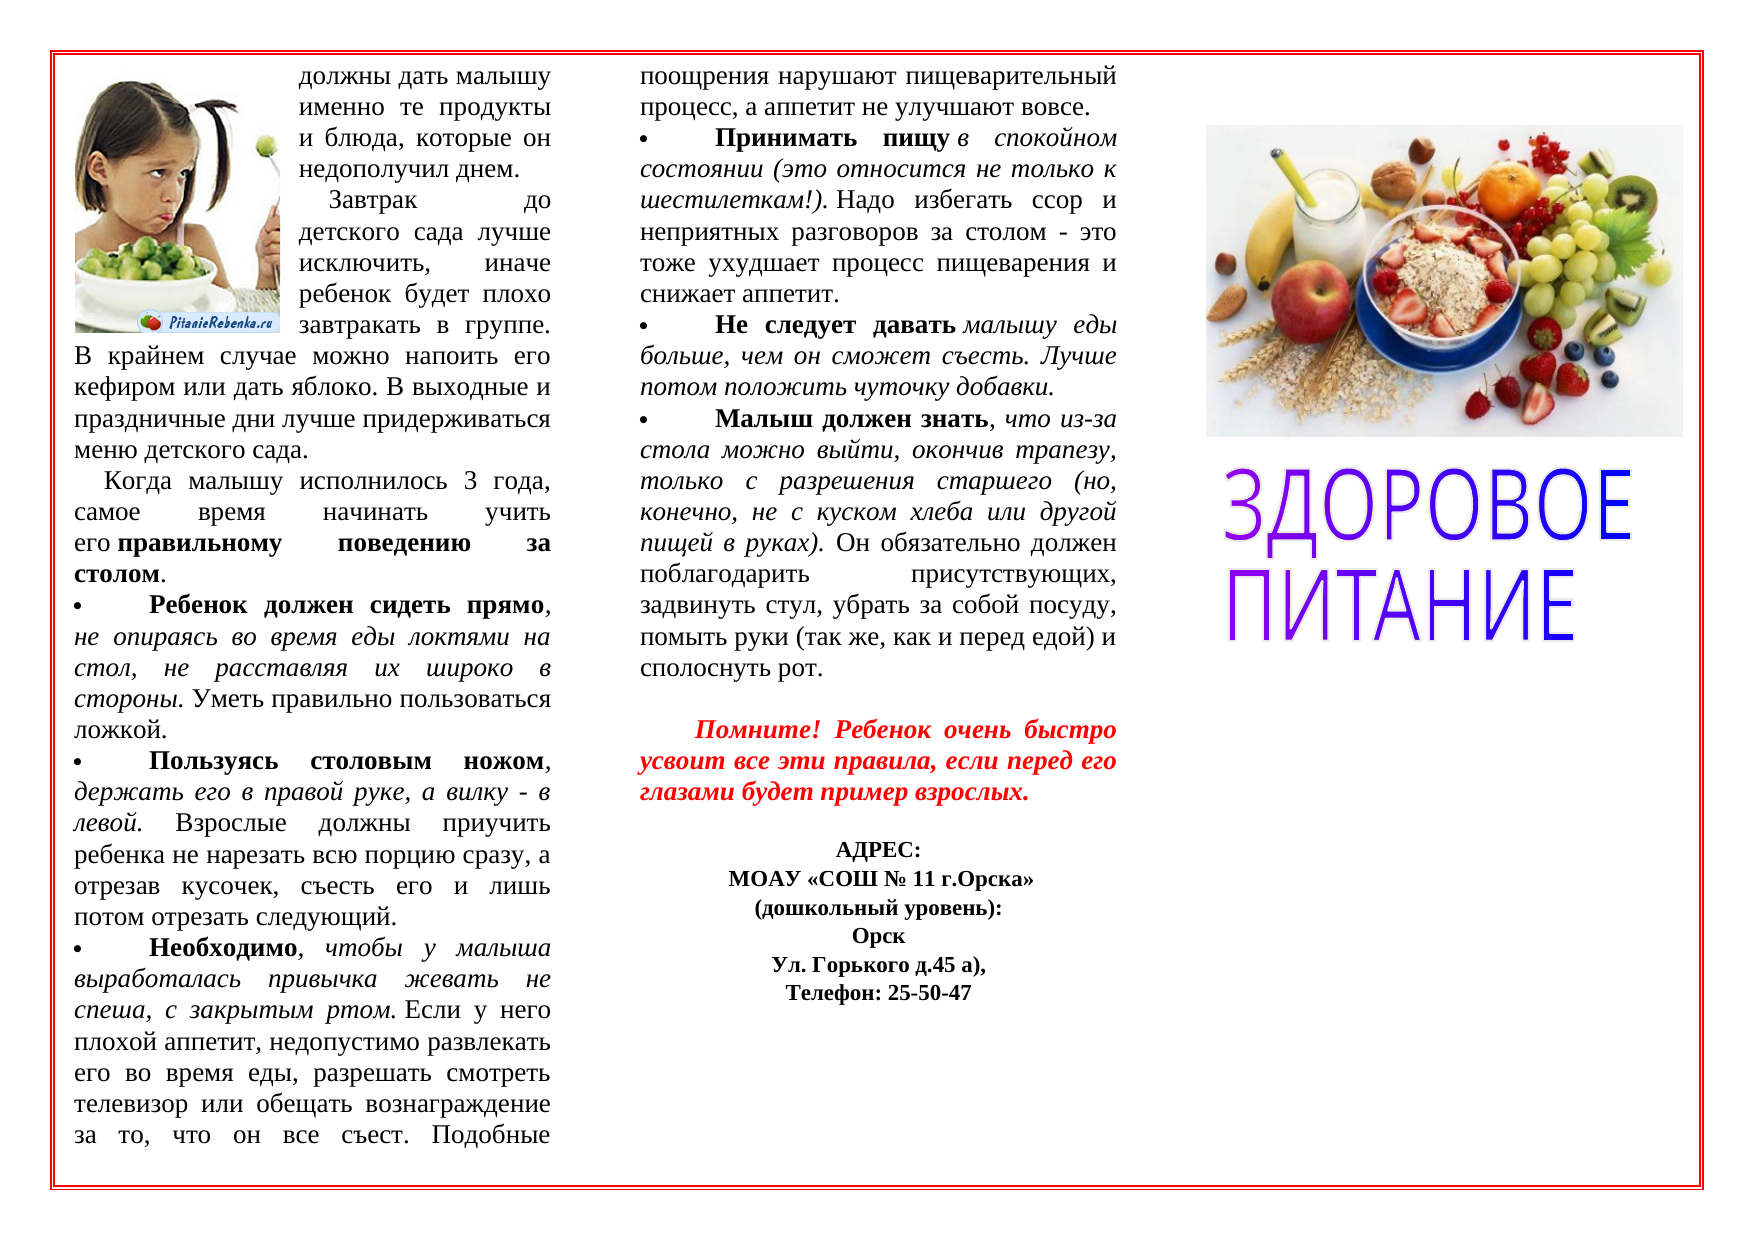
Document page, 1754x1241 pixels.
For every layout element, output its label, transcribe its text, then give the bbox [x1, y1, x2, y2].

text Телефон: 25-50-47 [640, 978, 1117, 1006]
picture [1205, 125, 1684, 437]
text Когда малышу исполнилось 3 года, самое время начинать учить его правильному поведению за столом. [74, 464, 551, 588]
text Ул. Горького д.45 а), [640, 949, 1117, 978]
text МОАУ «СОШ № 11 г.Орска» [640, 864, 1117, 892]
list Ребенок должен сидеть прямо, не опираясь во время еды локтями на стол, не расставляя их широко в стороны. Уметь правильно пользоваться ложкой. [74, 588, 551, 744]
list Не следует давать малышу еды больше, чем он сможет съесть. Лучше потом положить чуточку добавки. [640, 308, 1117, 402]
text АДРЕС: [640, 835, 1117, 864]
text Завтрак до детского сада лучше исключить, иначе ребенок будет плохо завтракать в группе. В крайнем случае можно напоить его кефиром или дать яблоко. В выходные и праздничные дни лучше придерживаться меню детского сада. [74, 184, 551, 464]
list Принимать пищу в спокойном состоянии (это относится не только к шестилеткам!). Надо избегать ссор и неприятных разговоров за столом - это тоже ухудшает процесс пищеварения и снижает аппетит. [640, 121, 1117, 308]
list Малыш должен знать, что из-за стола можно выйти, окончив трапезу, только с разрешения старшего (но, конечно, не с куском хлеба или другой пищей в руках). Он обязательно должен поблагодарить присутствующих, задвинуть стул, убрать за собой посуду, помыть руки (так же, как и перед едой) и сполоснуть рот. [640, 402, 1117, 682]
list Пользуясь столовым ножом, держать его в правой руке, а вилку - в левой. Взрослые должны приучить ребенка не нарезать всю порцию сразу, а отрезав кусочек, съесть его и лишь потом отрезать следующий. [74, 744, 551, 931]
text Орск [640, 921, 1117, 949]
list Необходимо, чтобы у малыша выработалась привычка жевать не спеша, с закрытым ртом. Если у него плохой аппетит, недопустимо развлекать его во время еды, разрешать смотреть телевизор или обещать вознаграждение за то, что он все съест. Подобные поощрения нарушают пищеварительный процесс, а аппетит не улучшают вовсе. [640, 59, 1117, 121]
text (дошкольный уровень): [640, 892, 1117, 921]
list Необходимо, чтобы у малыша выработалась привычка жевать не спеша, с закрытым ртом. Если у него плохой аппетит, недопустимо развлекать его во время еды, разрешать смотреть телевизор или обещать вознаграждение за то, что он все съест. Подобные поощрения нарушают пищеварительный процесс, а аппетит не улучшают вовсе. [74, 931, 551, 1149]
picture [75, 61, 281, 333]
text Помните! Ребенок очень быстро усвоит все эти правила, если перед его глазами будет пример взрослых. [640, 713, 1117, 807]
